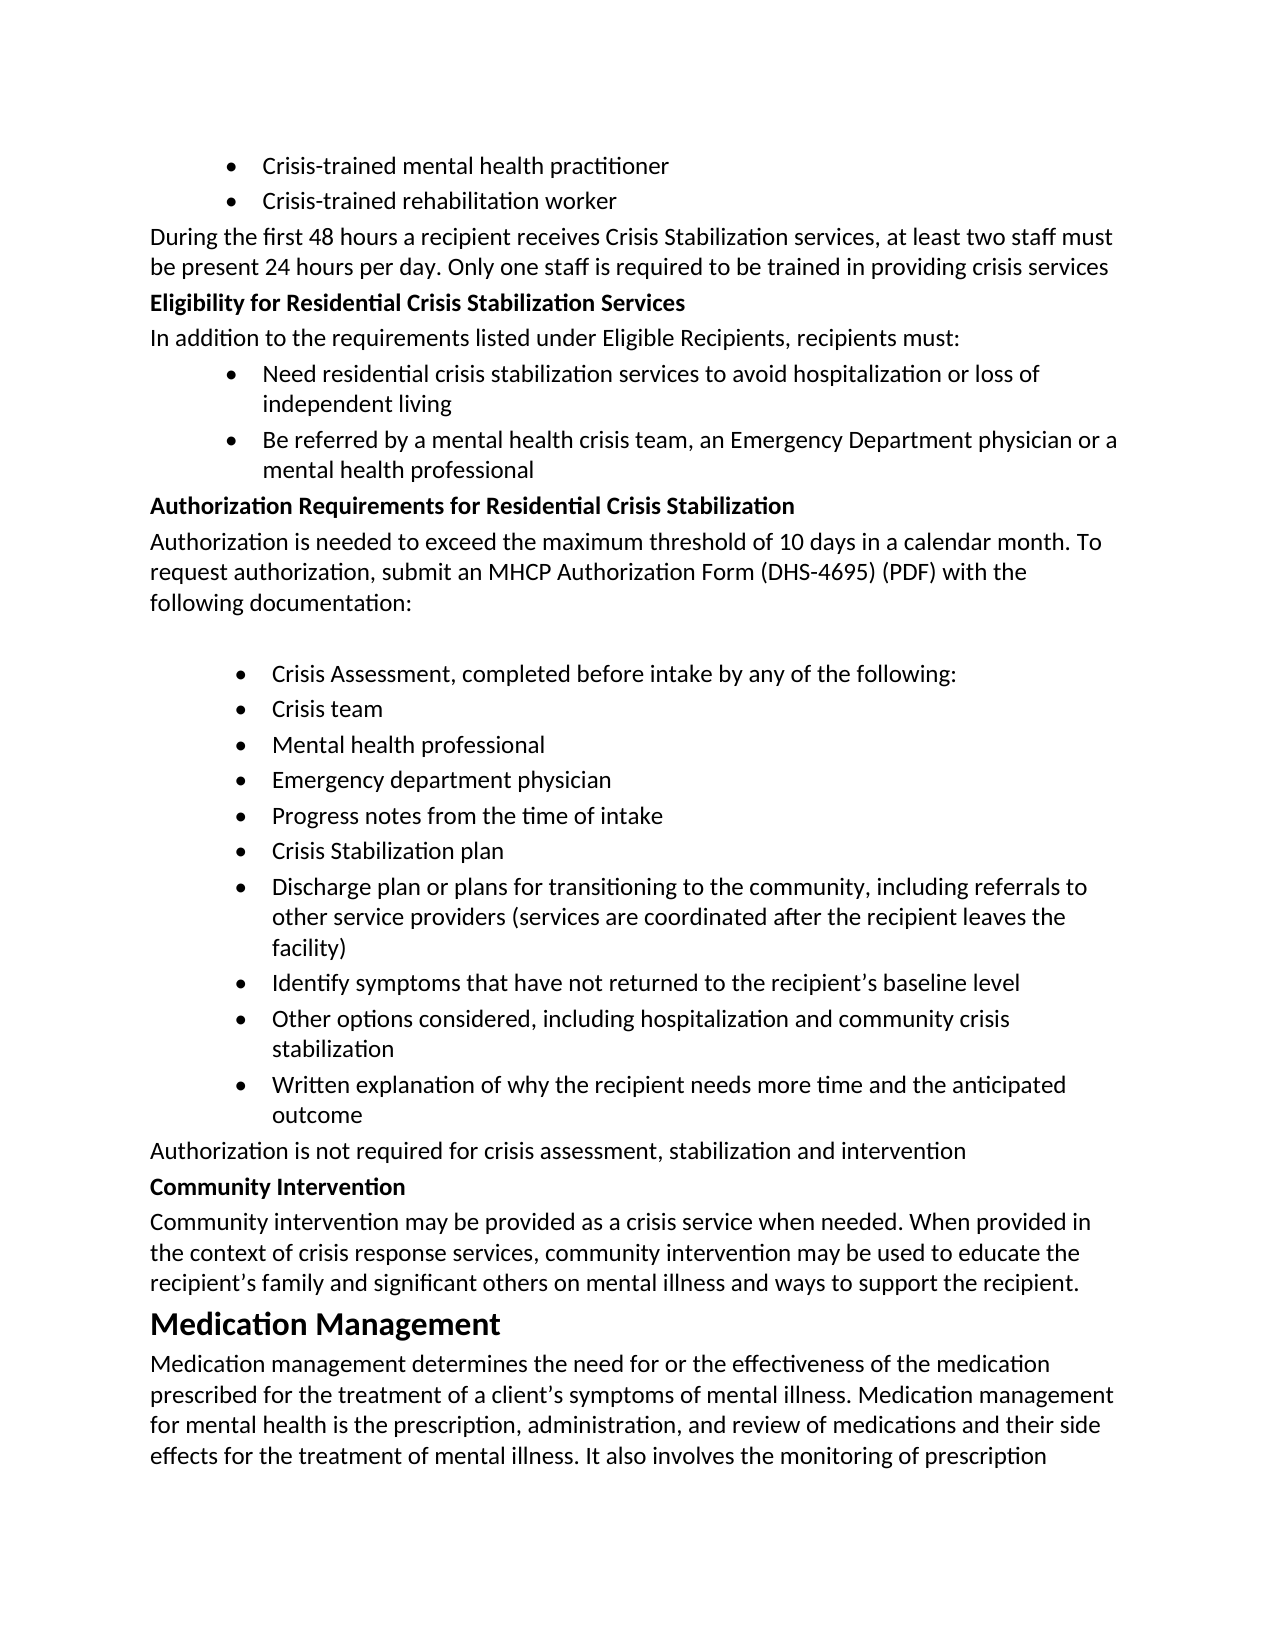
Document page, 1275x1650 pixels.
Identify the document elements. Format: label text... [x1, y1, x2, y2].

list Crisis team [234, 1109, 1125, 1140]
list Crisis-trained certified peer specialist [225, 358, 1125, 389]
list Identify symptoms that have not returned to the recipient’s baseline level [234, 1384, 1125, 1414]
list Crisis-trained mental health practitioner [225, 566, 1125, 597]
text Authorization is needed to exceed the maximum threshold of 10 days in a calendar month. To request authorization, submit an MHCP Authorization Form (DHS-4695) (PDF) with the following documentation: [150, 942, 1125, 1033]
list Mental health professional [225, 531, 1125, 561]
list Discharge plan or plans for transitioning to the community, including referrals to other service providers (services are coordinated after the recipient leaves the facility) [234, 1287, 1125, 1379]
text Authorization Requirements for Residential Crisis Stabilization [150, 906, 1125, 937]
text Eligibility for Residential Crisis Stabilization Services [150, 703, 1125, 734]
list Crisis-trained rehabilitation worker [225, 323, 1125, 353]
list Progress notes from the time of intake [234, 1216, 1125, 1247]
list Need residential crisis stabilization services to avoid hospitalization or loss of independent living [225, 774, 1125, 835]
text During the first 48 hours a recipient receives Crisis Stabilization services, at least two staff must be present 24 hours per day. Only one staff is required to be trained in providing crisis services [150, 637, 1125, 698]
list Crisis-trained mental health practitioner [225, 287, 1125, 318]
list The setting must be licensed as an adult foster care home [225, 150, 1125, 181]
list Crisis Assessment, completed before intake by any of the following: [234, 1074, 1125, 1104]
list Other options considered, including hospitalization and community crisis stabilization [234, 1419, 1125, 1480]
list Mental health professional [234, 1145, 1125, 1176]
text In addition to the requirements listed under Eligible Recipients, recipients must: [150, 739, 1125, 769]
text When Crisis Stabilization services are provided in residential settings that serve more than four adults, the following additional requirements apply: [150, 394, 1125, 455]
list The setting must be licensed under Rule 36 with a Crisis Stabilization variance [225, 460, 1125, 490]
list Emergency department physician [234, 1181, 1125, 1211]
list Crisis Stabilization plan [234, 1252, 1125, 1282]
list Be referred by a mental health crisis team, an Emergency Department physician or a mental health professional [225, 840, 1125, 901]
list One of the following providers must be present 24 hours per day: [225, 495, 1125, 526]
list Mental health professional [225, 252, 1125, 282]
list If more than two individuals are receiving crisis response services, one of the following providers must be on site at least 8 hours per day: [225, 186, 1125, 247]
list Crisis-trained rehabilitation worker [225, 602, 1125, 632]
